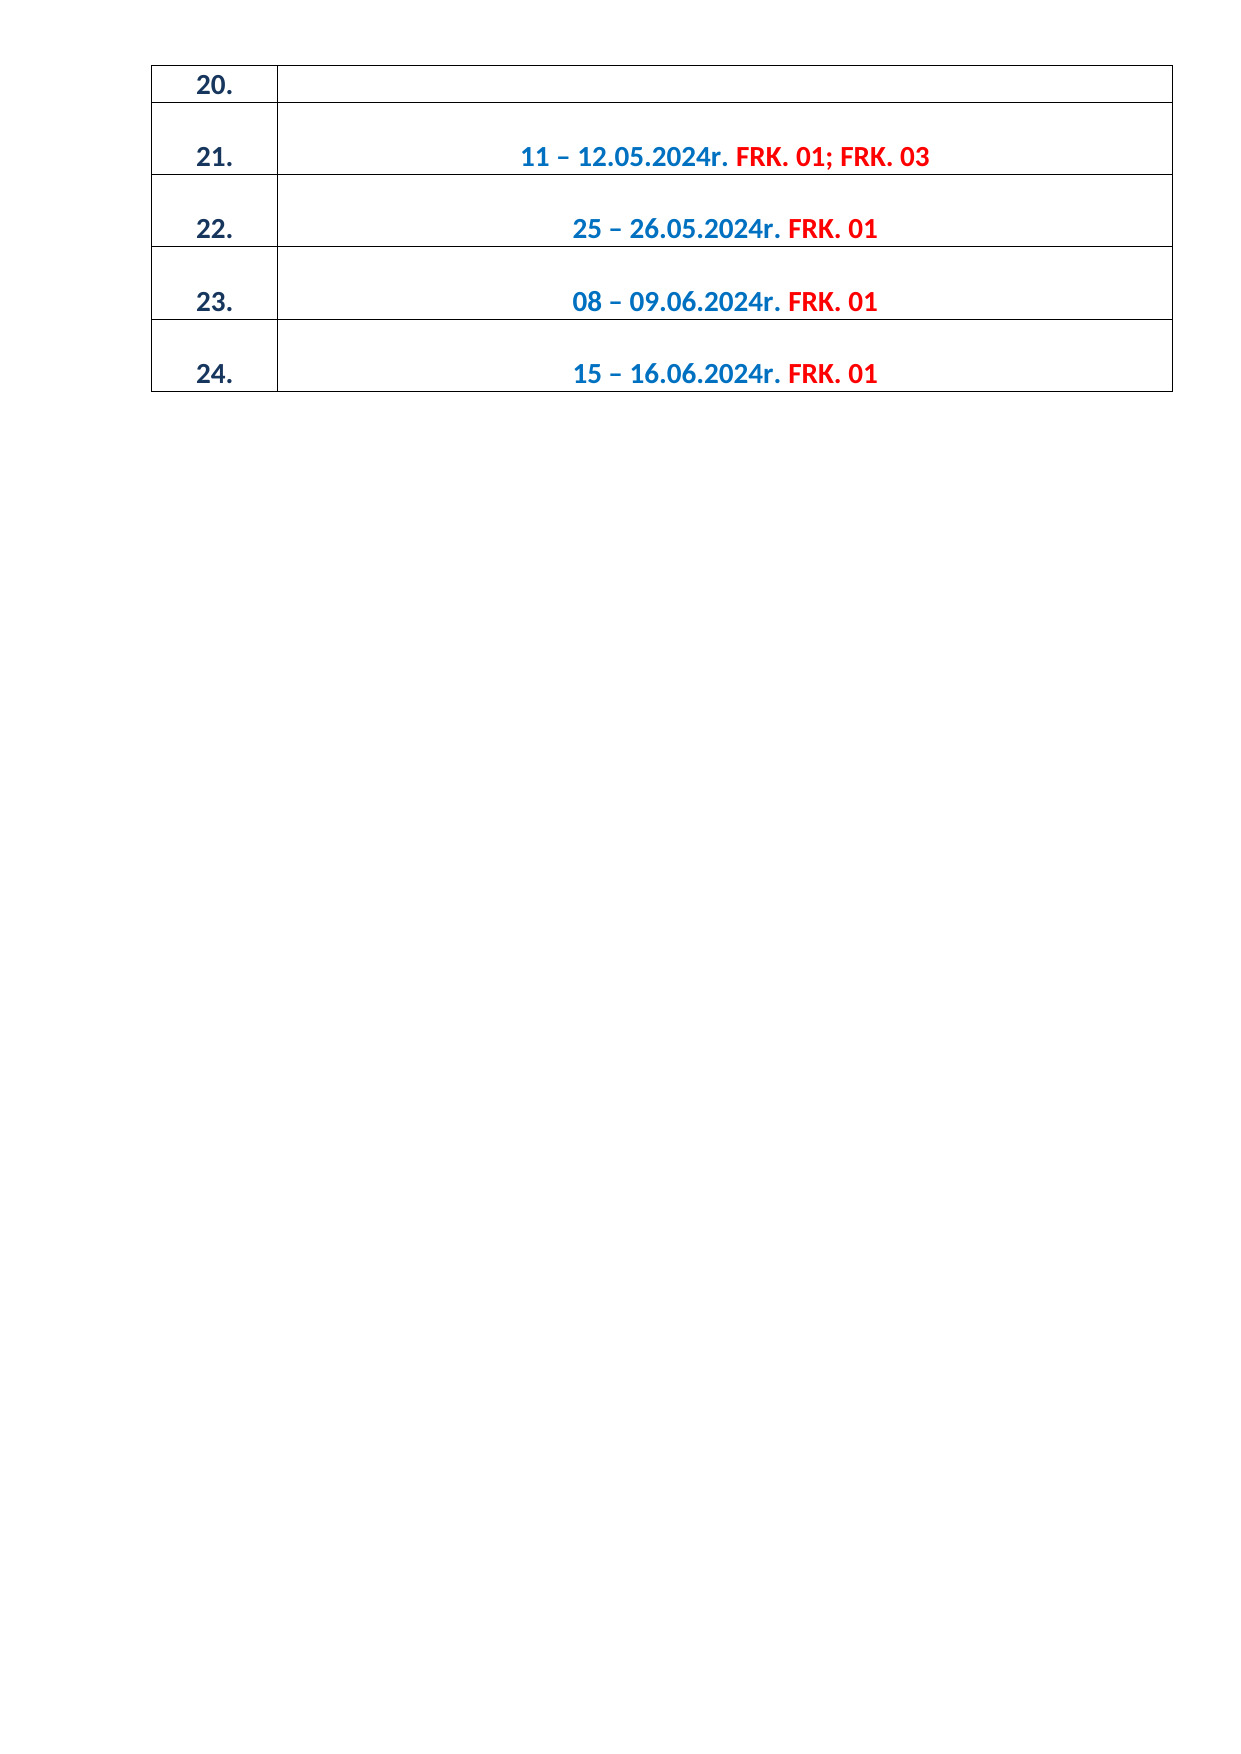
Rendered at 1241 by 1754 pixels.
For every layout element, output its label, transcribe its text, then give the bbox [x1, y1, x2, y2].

table_cell 15 – 16.06.2024r. FRK. 01 [278, 320, 1172, 391]
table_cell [278, 66, 1172, 102]
table_cell 11 – 12.05.2024r. FRK. 01; FRK. 03 [278, 103, 1172, 174]
table_cell 08 – 09.06.2024r. FRK. 01 [278, 247, 1172, 318]
table_cell 24. [152, 320, 277, 391]
table_cell 22. [152, 175, 277, 246]
table_cell 20. [152, 66, 277, 102]
table_cell 23. [152, 247, 277, 318]
table_cell 25 – 26.05.2024r. FRK. 01 [278, 175, 1172, 246]
table_cell 21. [152, 103, 277, 174]
